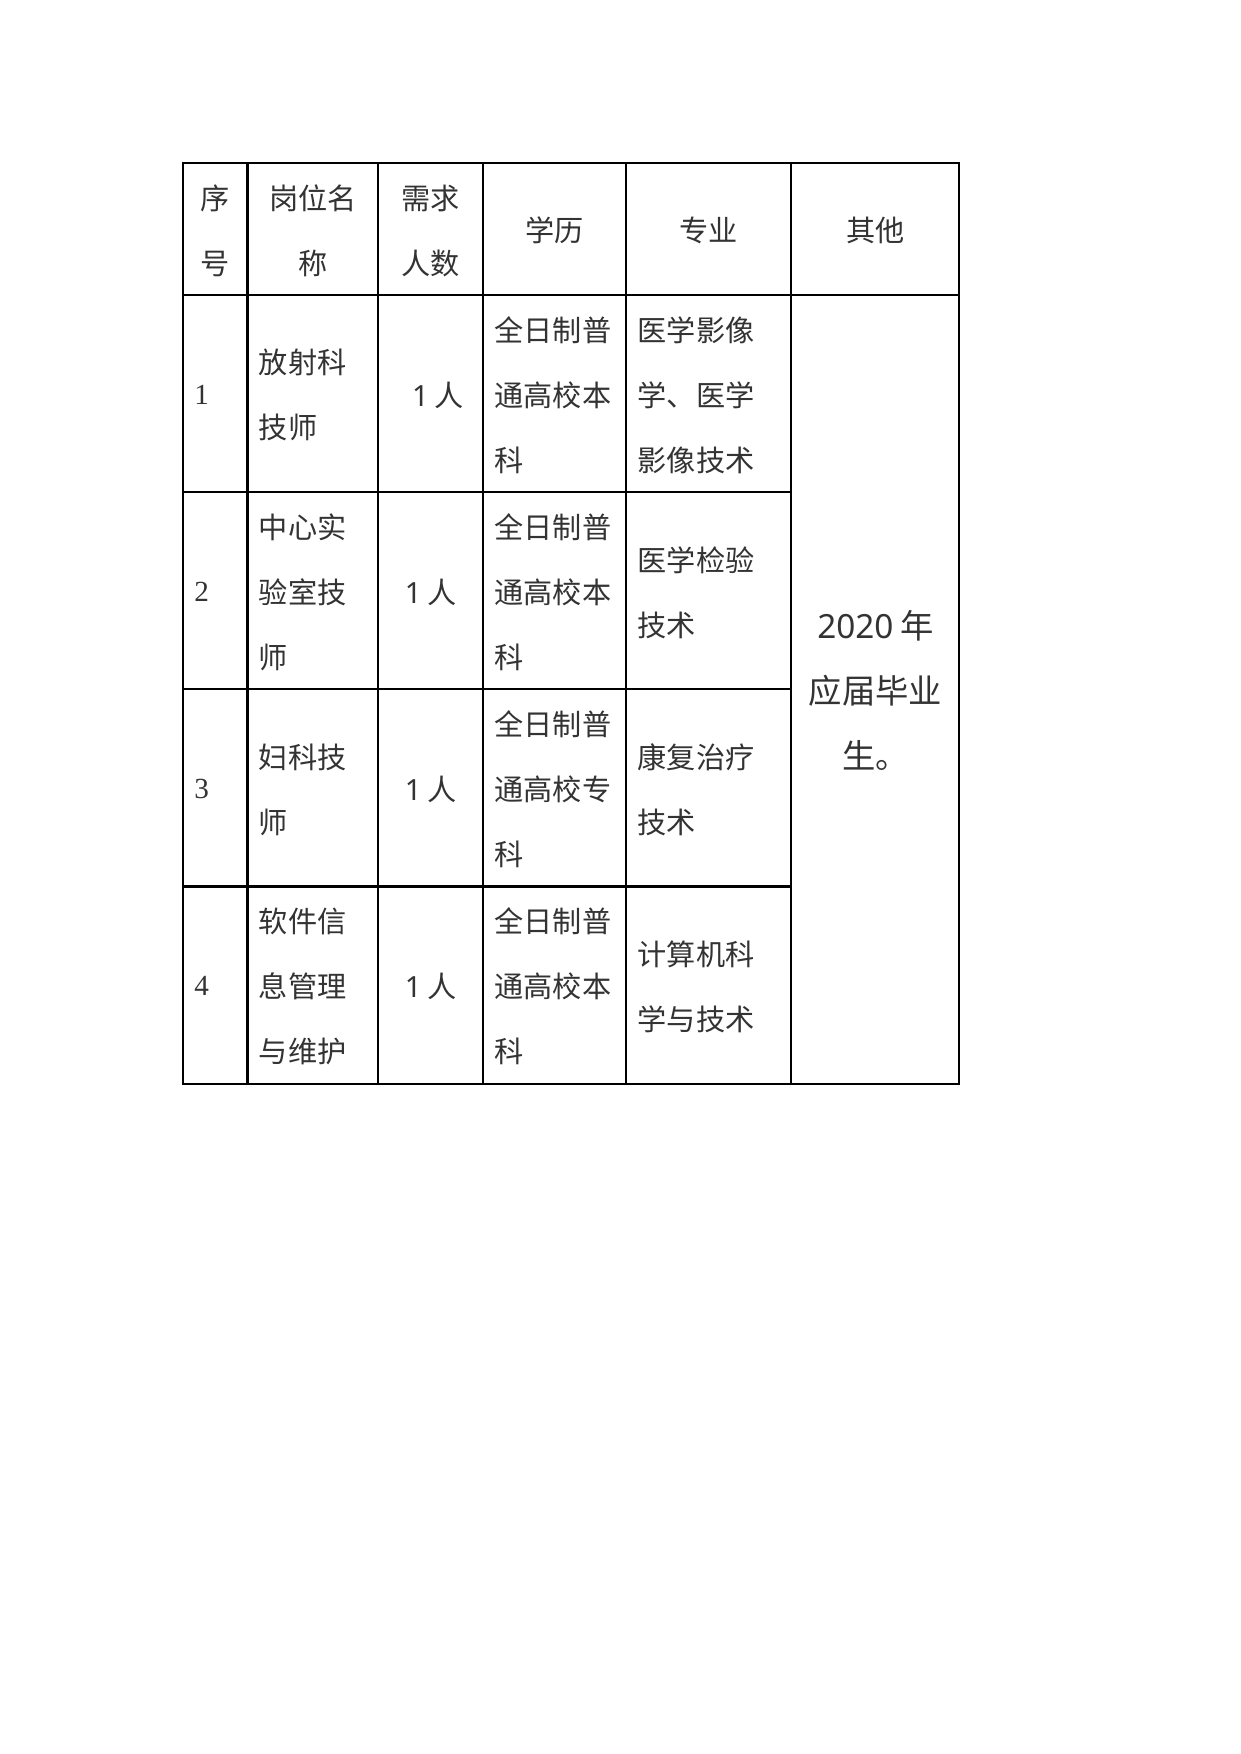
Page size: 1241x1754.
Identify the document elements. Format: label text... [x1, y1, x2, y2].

table_cell 妇科技师 [249, 690, 377, 885]
table_header 需求 人数 [379, 164, 482, 294]
table_cell 1 [184, 296, 246, 491]
table_cell 4 [184, 888, 246, 1082]
table_cell 全日制普通高校本科 [484, 493, 625, 688]
table_cell 1人 [379, 493, 482, 688]
table_cell 2 [184, 493, 246, 688]
table_cell 2020年应届毕业生。 [792, 296, 958, 1082]
table_cell 1人 [379, 888, 482, 1082]
table_cell 放射科技师 [249, 296, 377, 491]
table_cell 全日制普通高校本科 [484, 296, 625, 491]
table_cell 1人 [379, 296, 482, 491]
table_cell 1人 [379, 690, 482, 885]
table_cell 全日制普通高校本科 [484, 888, 625, 1082]
table_header 序号 [184, 164, 246, 294]
table_cell 计算机科学与技术 [627, 888, 790, 1082]
table_cell 中心实验室技师 [249, 493, 377, 688]
table_cell 康复治疗技术 [627, 690, 790, 885]
table_header 其他 [792, 164, 958, 294]
table_cell 3 [184, 690, 246, 885]
table_cell 全日制普通高校专科 [484, 690, 625, 885]
table_header 岗位名称 [249, 164, 377, 294]
table_cell 医学影像学、医学影像技术 [627, 296, 790, 491]
table_cell 医学检验技术 [627, 493, 790, 688]
table_header 专业 [627, 164, 790, 294]
table_header 学历 [484, 164, 625, 294]
table_cell 软件信息管理与维护 [249, 888, 377, 1082]
